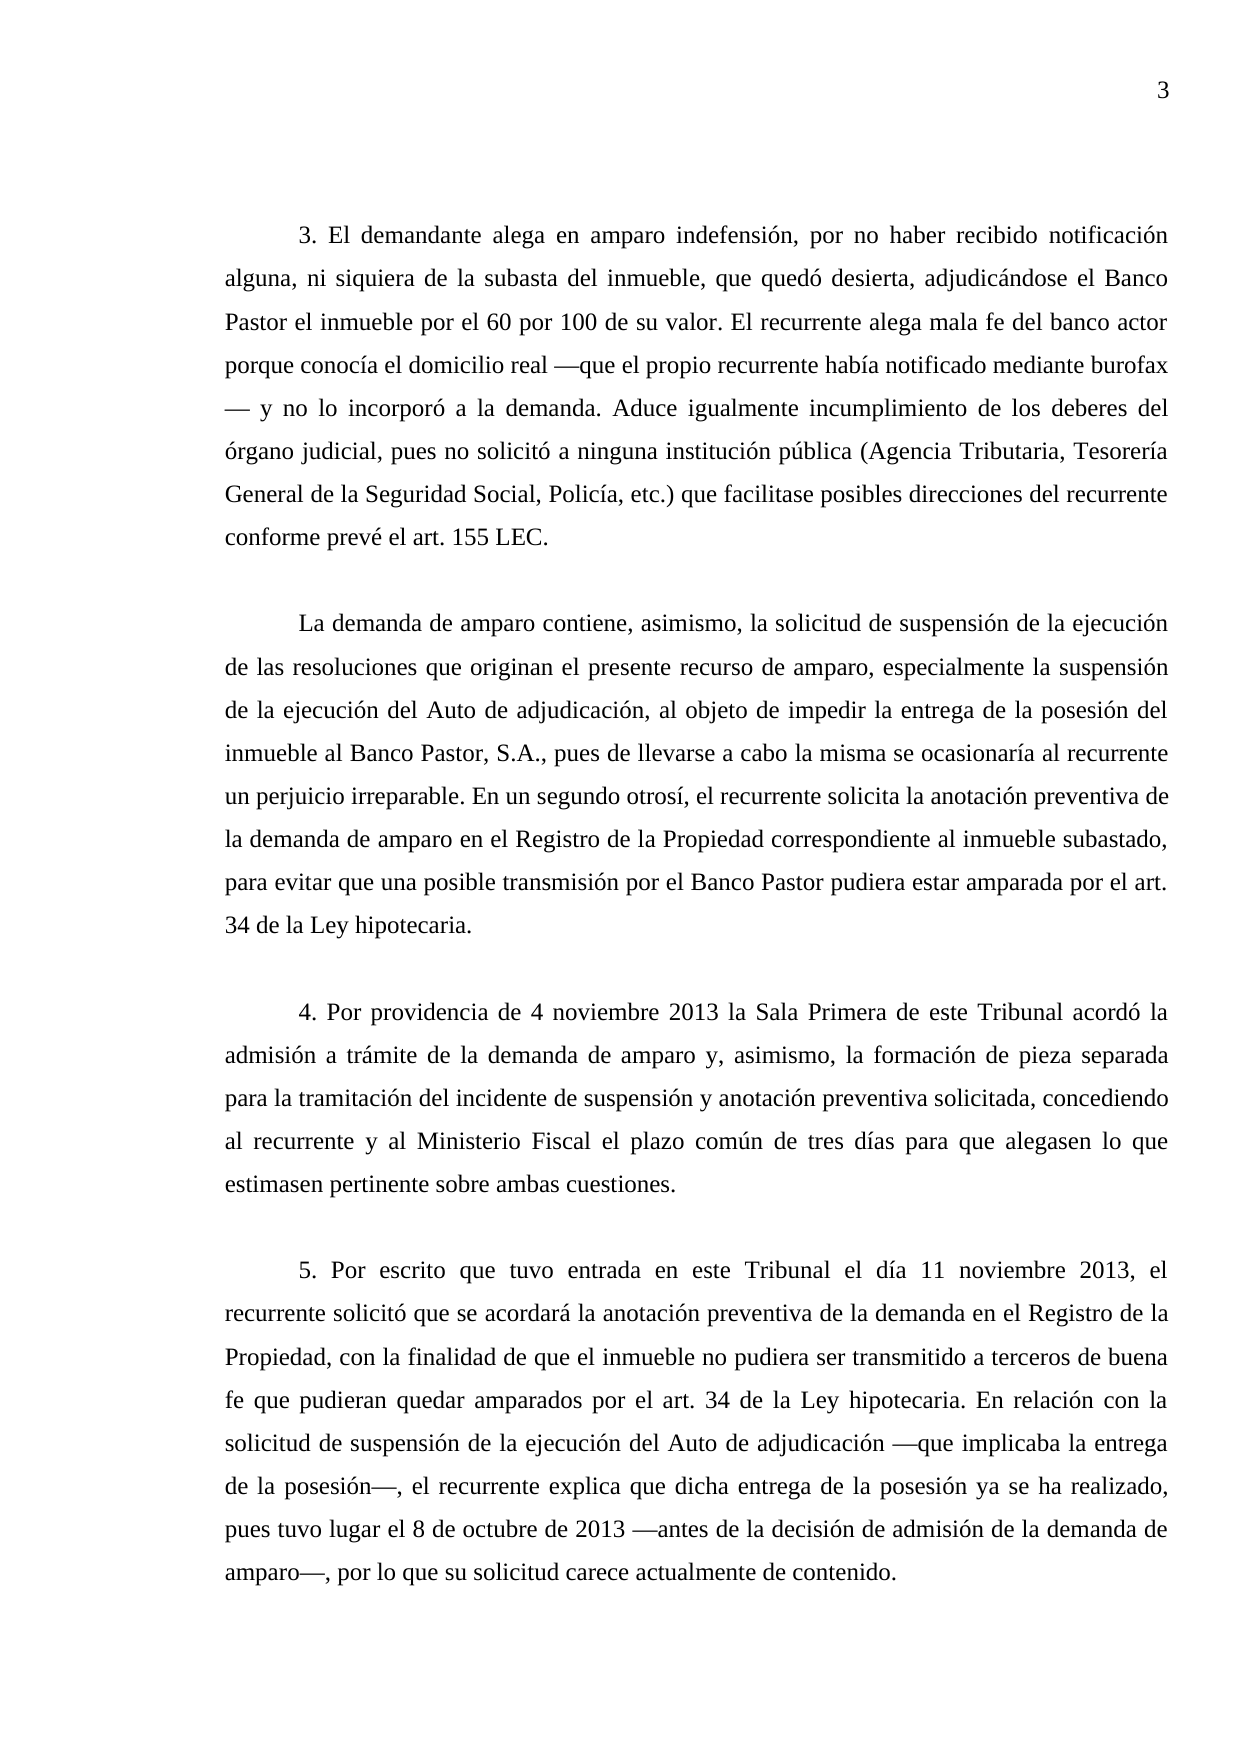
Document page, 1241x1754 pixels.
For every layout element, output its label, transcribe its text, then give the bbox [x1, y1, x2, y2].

text 3. El demandante alega en amparo indefensión, por no haber recibido notificación alguna, ni siquiera de la subasta del inmueble, que quedó desierta, adjudicándose el Banco Pastor el inmueble por el 60 por 100 de su valor. El recurrente alega mala fe del banco actor porque conocía el domicilio real —que el propio recurrente había notificado mediante burofax— y no lo incorporó a la demanda. Aduce igualmente incumplimiento de los deberes del órgano judicial, pues no solicitó a ninguna institución pública (Agencia Tributaria, Tesorería General de la Seguridad Social, Policía, etc.) que facilitase posibles direcciones del recurrente conforme prevé el art. 155 LEC. [224, 220, 1169, 551]
text 4. Por providencia de 4 noviembre 2013 la Sala Primera de este Tribunal acordó la admisión a trámite de la demanda de amparo y, asimismo, la formación de pieza separada para la tramitación del incidente de suspensión y anotación preventiva solicitada, concediendo al recurrente y al Ministerio Fiscal el plazo común de tres días para que alegasen lo que estimasen pertinente sobre ambas cuestiones. [224, 997, 1169, 1198]
text 5. Por escrito que tuvo entrada en este Tribunal el día 11 noviembre 2013, el recurrente solicitó que se acordará la anotación preventiva de la demanda en el Registro de la Propiedad, con la finalidad de que el inmueble no pudiera ser transmitido a terceros de buena fe que pudieran quedar amparados por el art. 34 de la Ley hipotecaria. En relación con la solicitud de suspensión de la ejecución del Auto de adjudicación —que implicaba la entrega de la posesión—, el recurrente explica que dicha entrega de la posesión ya se ha realizado, pues tuvo lugar el 8 de octubre de 2013 —antes de la decisión de admisión de la demanda de amparo—, por lo que su solicitud carece actualmente de contenido. [224, 1255, 1169, 1586]
text La demanda de amparo contiene, asimismo, la solicitud de suspensión de la ejecución de las resoluciones que originan el presente recurso de amparo, especialmente la suspensión de la ejecución del Auto de adjudicación, al objeto de impedir la entrega de la posesión del inmueble al Banco Pastor, S.A., pues de llevarse a cabo la misma se ocasionaría al recurrente un perjuicio irreparable. En un segundo otrosí, el recurrente solicita la anotación preventiva de la demanda de amparo en el Registro de la Propiedad correspondiente al inmueble subastado, para evitar que una posible transmisión por el Banco Pastor pudiera estar amparada por el art. 34 de la Ley hipotecaria. [224, 608, 1169, 939]
